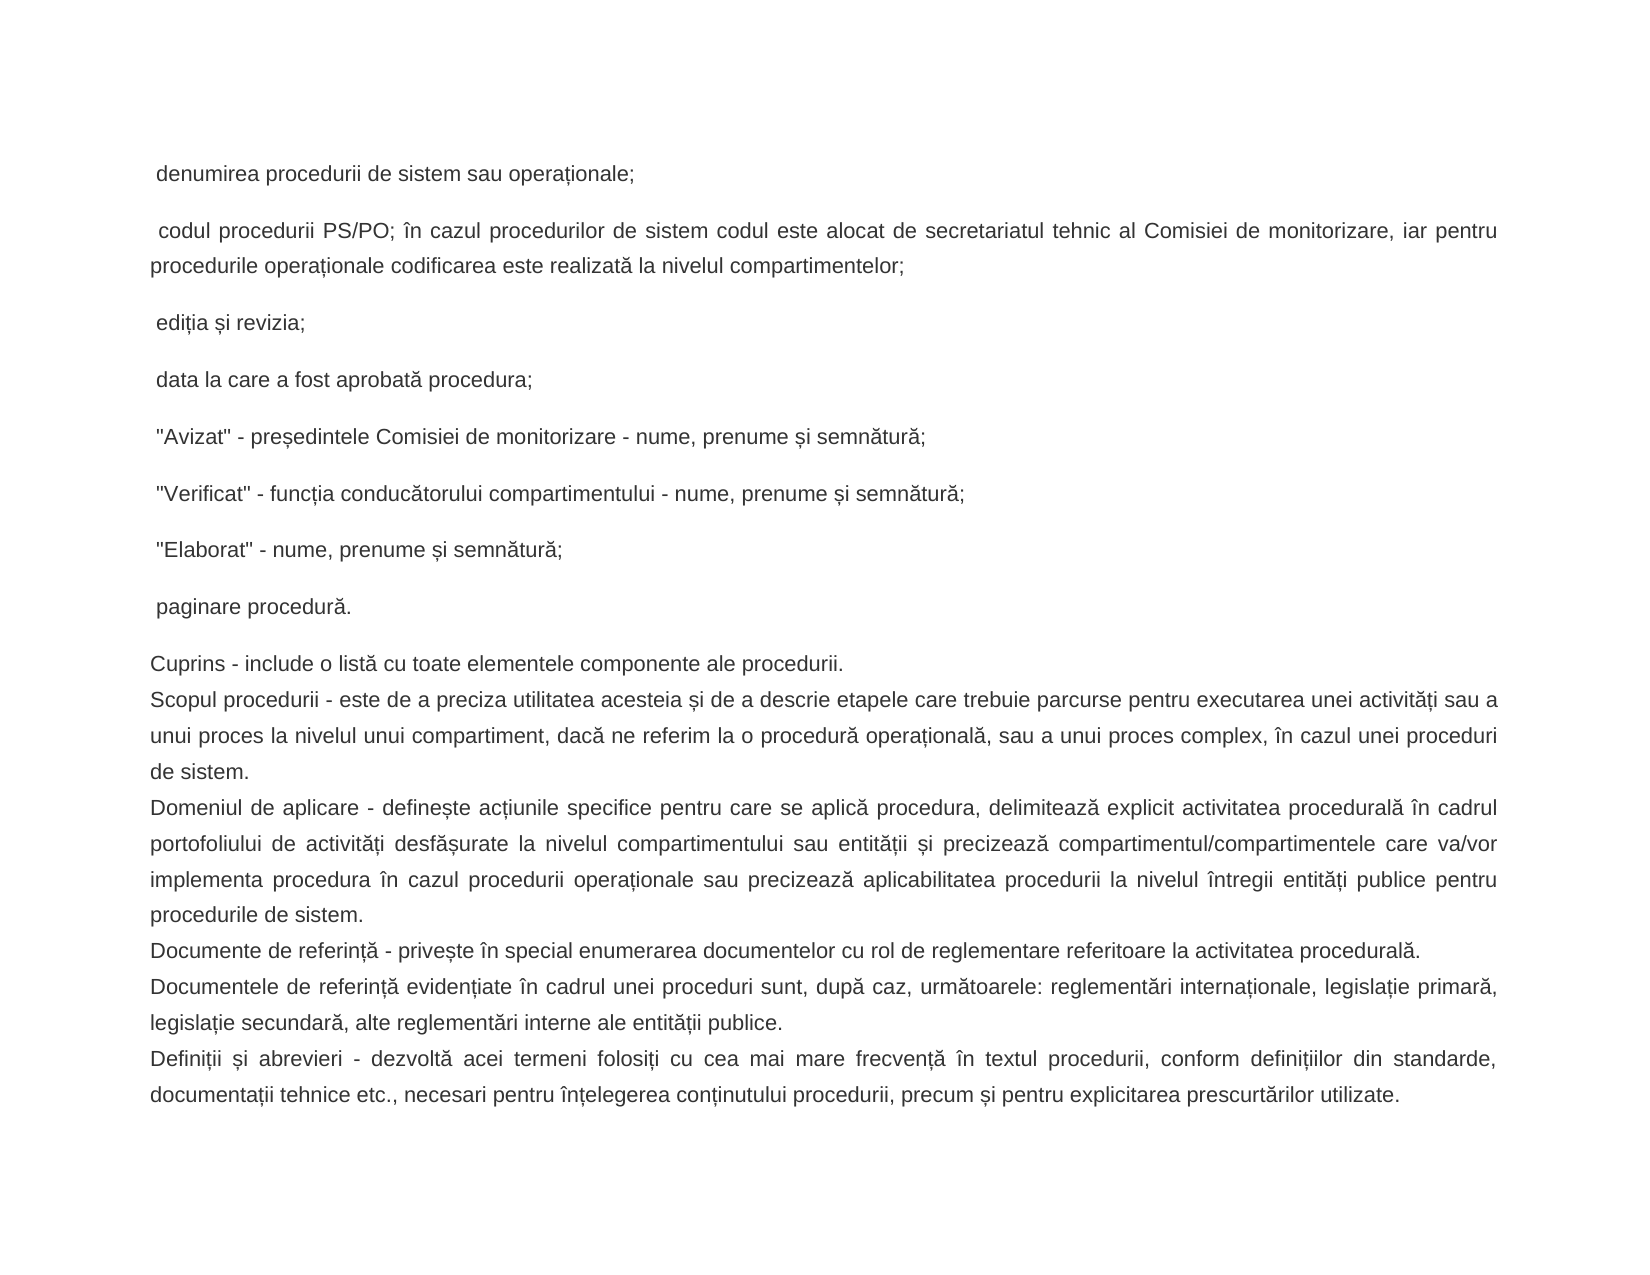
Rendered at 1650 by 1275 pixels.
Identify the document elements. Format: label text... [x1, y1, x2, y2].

text  "Verificat" - funcția conducătorului compartimentului - nume, prenume și semnătură; [150, 470, 1500, 506]
text  "Elaborat" - nume, prenume și semnătură; [150, 527, 1500, 562]
text Documente de referință - privește în special enumerarea documentelor cu rol de reglementare referitoare la activitatea procedurală. [150, 928, 1500, 963]
text  paginare procedură. [150, 583, 1500, 619]
text  "Avizat" - președintele Comisiei de monitorizare - nume, prenume și semnătură; [150, 413, 1500, 449]
text Definiții și abrevieri - dezvoltă acei termeni folosiți cu cea mai mare frecvență în textul procedurii, conform definițiilor din standarde, documentații tehnice etc., necesari pentru înțelegerea conținutului procedurii, precum și pentru explicitarea prescurtărilor utilizate. [150, 1035, 1500, 1107]
text Domeniul de aplicare - definește acțiunile specifice pentru care se aplică procedura, delimitează explicit activitatea procedurală în cadrul portofoliului de activități desfășurate la nivelul compartimentului sau entității și precizează compartimentul/compartimentele care va/vor implementa procedura în cazul procedurii operaționale sau precizează aplicabilitatea procedurii la nivelul întregii entități publice pentru procedurile de sistem. [150, 784, 1500, 928]
text Documentele de referință evidențiate în cadrul unei proceduri sunt, după caz, următoarele: reglementări internaționale, legislație primară, legislație secundară, alte reglementări interne ale entității publice. [150, 963, 1500, 1035]
text Cuprins - include o listă cu toate elementele componente ale procedurii. [150, 640, 1500, 676]
text Scopul procedurii - este de a preciza utilitatea acesteia și de a descrie etapele care trebuie parcurse pentru executarea unei activități sau a unui proces la nivelul unui compartiment, dacă ne referim la o procedură operațională, sau a unui proces complex, în cazul unei proceduri de sistem. [150, 676, 1500, 784]
text  denumirea procedurii de sistem sau operaționale; [150, 150, 1500, 186]
text  codul procedurii PS/PO; în cazul procedurilor de sistem codul este alocat de secretariatul tehnic al Comisiei de monitorizare, iar pentru procedurile operaționale codificarea este realizată la nivelul compartimentelor; [150, 207, 1500, 279]
text  data la care a fost aprobată procedura; [150, 356, 1500, 392]
text  ediția și revizia; [150, 299, 1500, 335]
